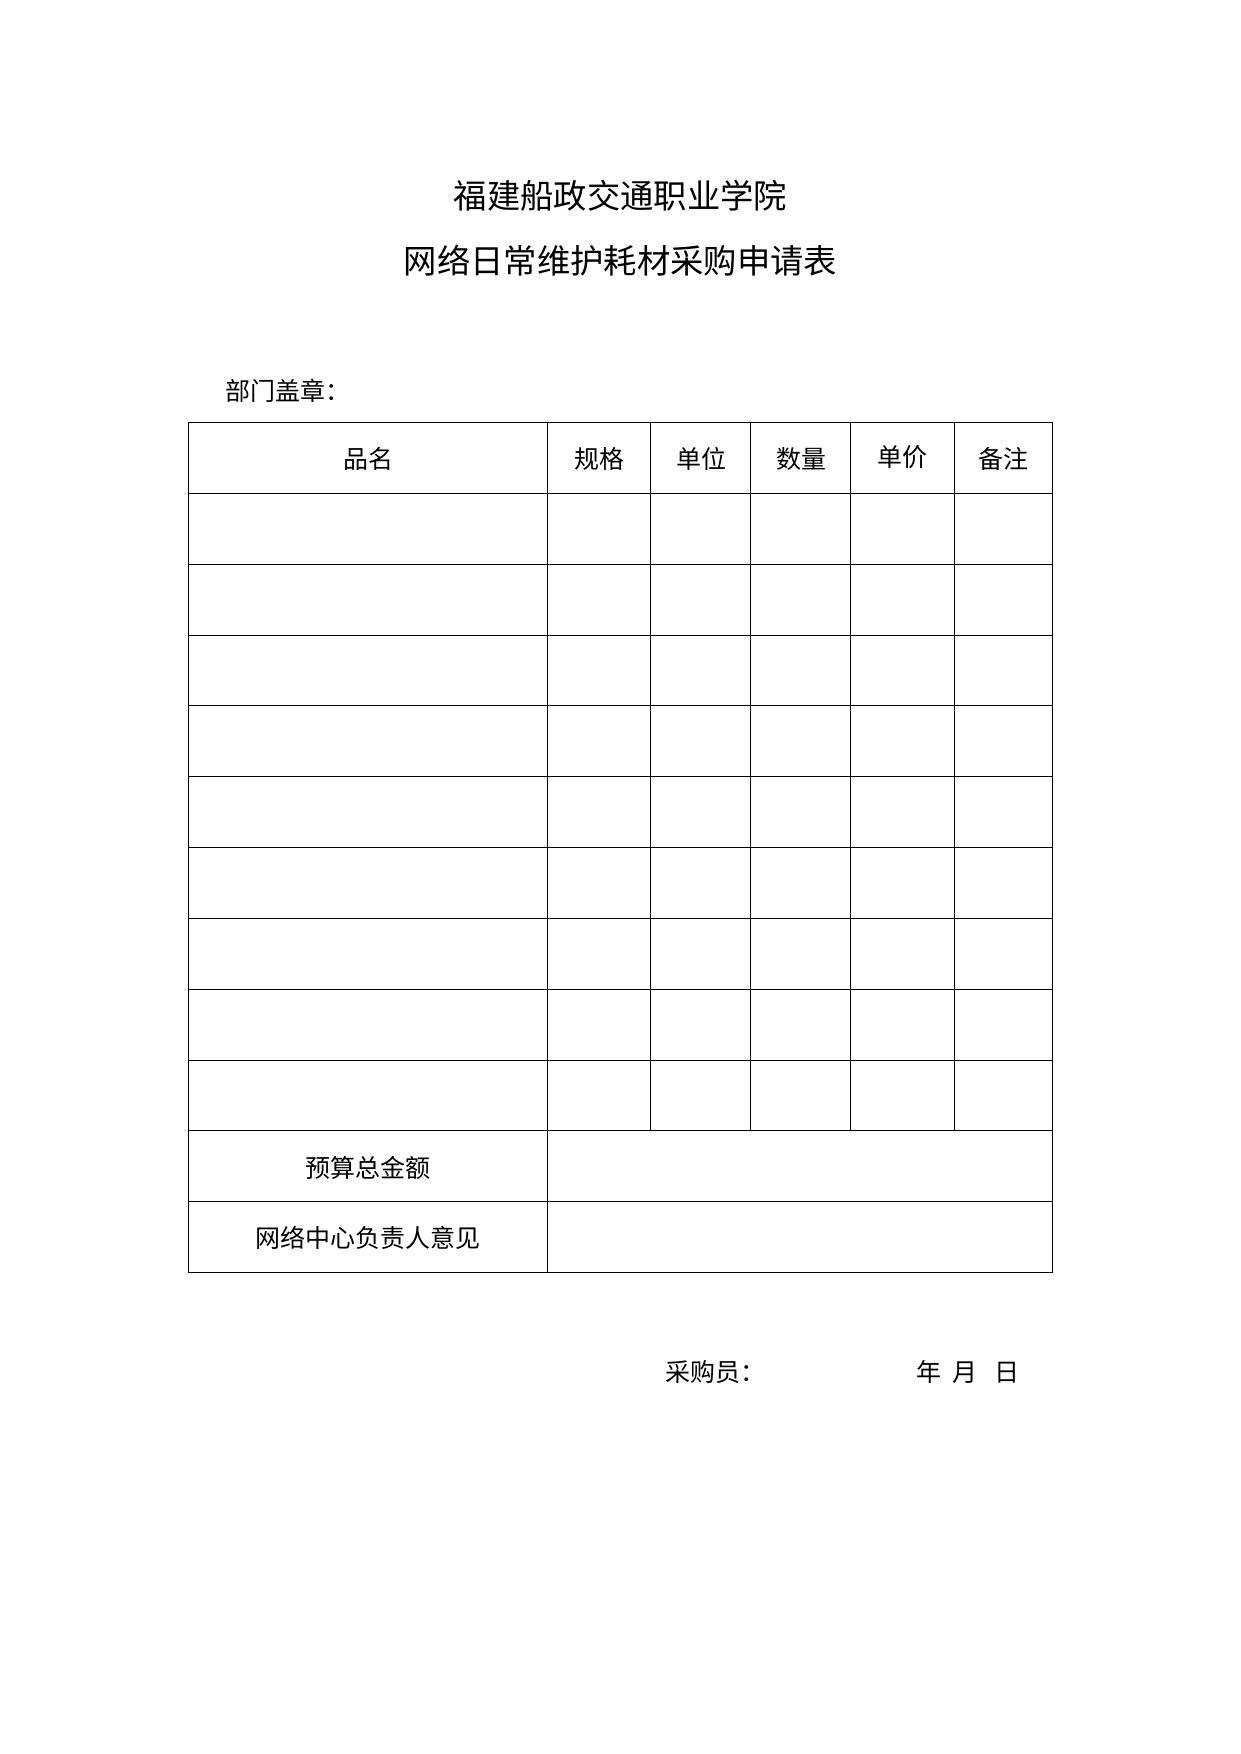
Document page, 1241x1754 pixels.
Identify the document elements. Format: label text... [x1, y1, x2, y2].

table_cell [751, 636, 850, 705]
table_cell [548, 1131, 1052, 1201]
text 部门盖章： [187, 357, 1053, 422]
table_cell [548, 1061, 650, 1130]
text 福建船政交通职业学院 [187, 162, 1053, 227]
table_cell [751, 706, 850, 776]
table_header 单价（估） [851, 423, 954, 493]
table_cell [548, 636, 650, 705]
table_cell [955, 848, 1052, 918]
table_cell [955, 919, 1052, 989]
table_cell [651, 919, 750, 989]
table_cell [851, 848, 954, 918]
table_cell [189, 1061, 547, 1130]
table_cell [651, 494, 750, 564]
table_cell [189, 494, 547, 564]
table_cell [955, 1061, 1052, 1130]
table_cell [189, 919, 547, 989]
table_cell [955, 777, 1052, 847]
table_cell [751, 565, 850, 634]
table_cell [851, 636, 954, 705]
table_cell [751, 494, 850, 564]
table_cell [548, 919, 650, 989]
table_cell [851, 777, 954, 847]
table_cell [955, 565, 1052, 634]
table_cell [651, 848, 750, 918]
table_cell 网络中心负责人意见 [189, 1202, 547, 1272]
table_cell [189, 777, 547, 847]
table_cell [851, 565, 954, 634]
table_cell [548, 990, 650, 1059]
table_cell [189, 636, 547, 705]
table_cell [851, 1061, 954, 1130]
table_cell [751, 919, 850, 989]
table_cell [751, 848, 850, 918]
table_cell [651, 706, 750, 776]
table_cell 预算总金额 [189, 1131, 547, 1201]
table_cell [851, 919, 954, 989]
table_cell [548, 848, 650, 918]
table_cell [751, 777, 850, 847]
table_cell [851, 494, 954, 564]
table_header 品名 [189, 423, 547, 493]
table_cell [189, 565, 547, 634]
table_cell [189, 990, 547, 1059]
text 采购员： 年 月 日 [187, 1338, 1020, 1403]
table_cell [189, 848, 547, 918]
table_header 数量 [751, 423, 850, 493]
table_cell [651, 565, 750, 634]
table_cell [548, 777, 650, 847]
table_cell [955, 990, 1052, 1059]
table_cell [651, 777, 750, 847]
table_cell [548, 565, 650, 634]
text 网络日常维护耗材采购申请表 [187, 227, 1053, 292]
table_cell [851, 990, 954, 1059]
table_cell [751, 990, 850, 1059]
table_cell [651, 990, 750, 1059]
table_cell [189, 706, 547, 776]
table_cell [851, 706, 954, 776]
table_cell [955, 706, 1052, 776]
table_cell [955, 494, 1052, 564]
table_cell [955, 636, 1052, 705]
table_cell [651, 636, 750, 705]
table_cell [548, 706, 650, 776]
table_cell [548, 494, 650, 564]
table_cell [548, 1202, 1052, 1272]
table_cell [651, 1061, 750, 1130]
table_header 规格 [548, 423, 650, 493]
table_header 单位 [651, 423, 750, 493]
table_header 备注 [955, 423, 1052, 493]
table_cell [751, 1061, 850, 1130]
